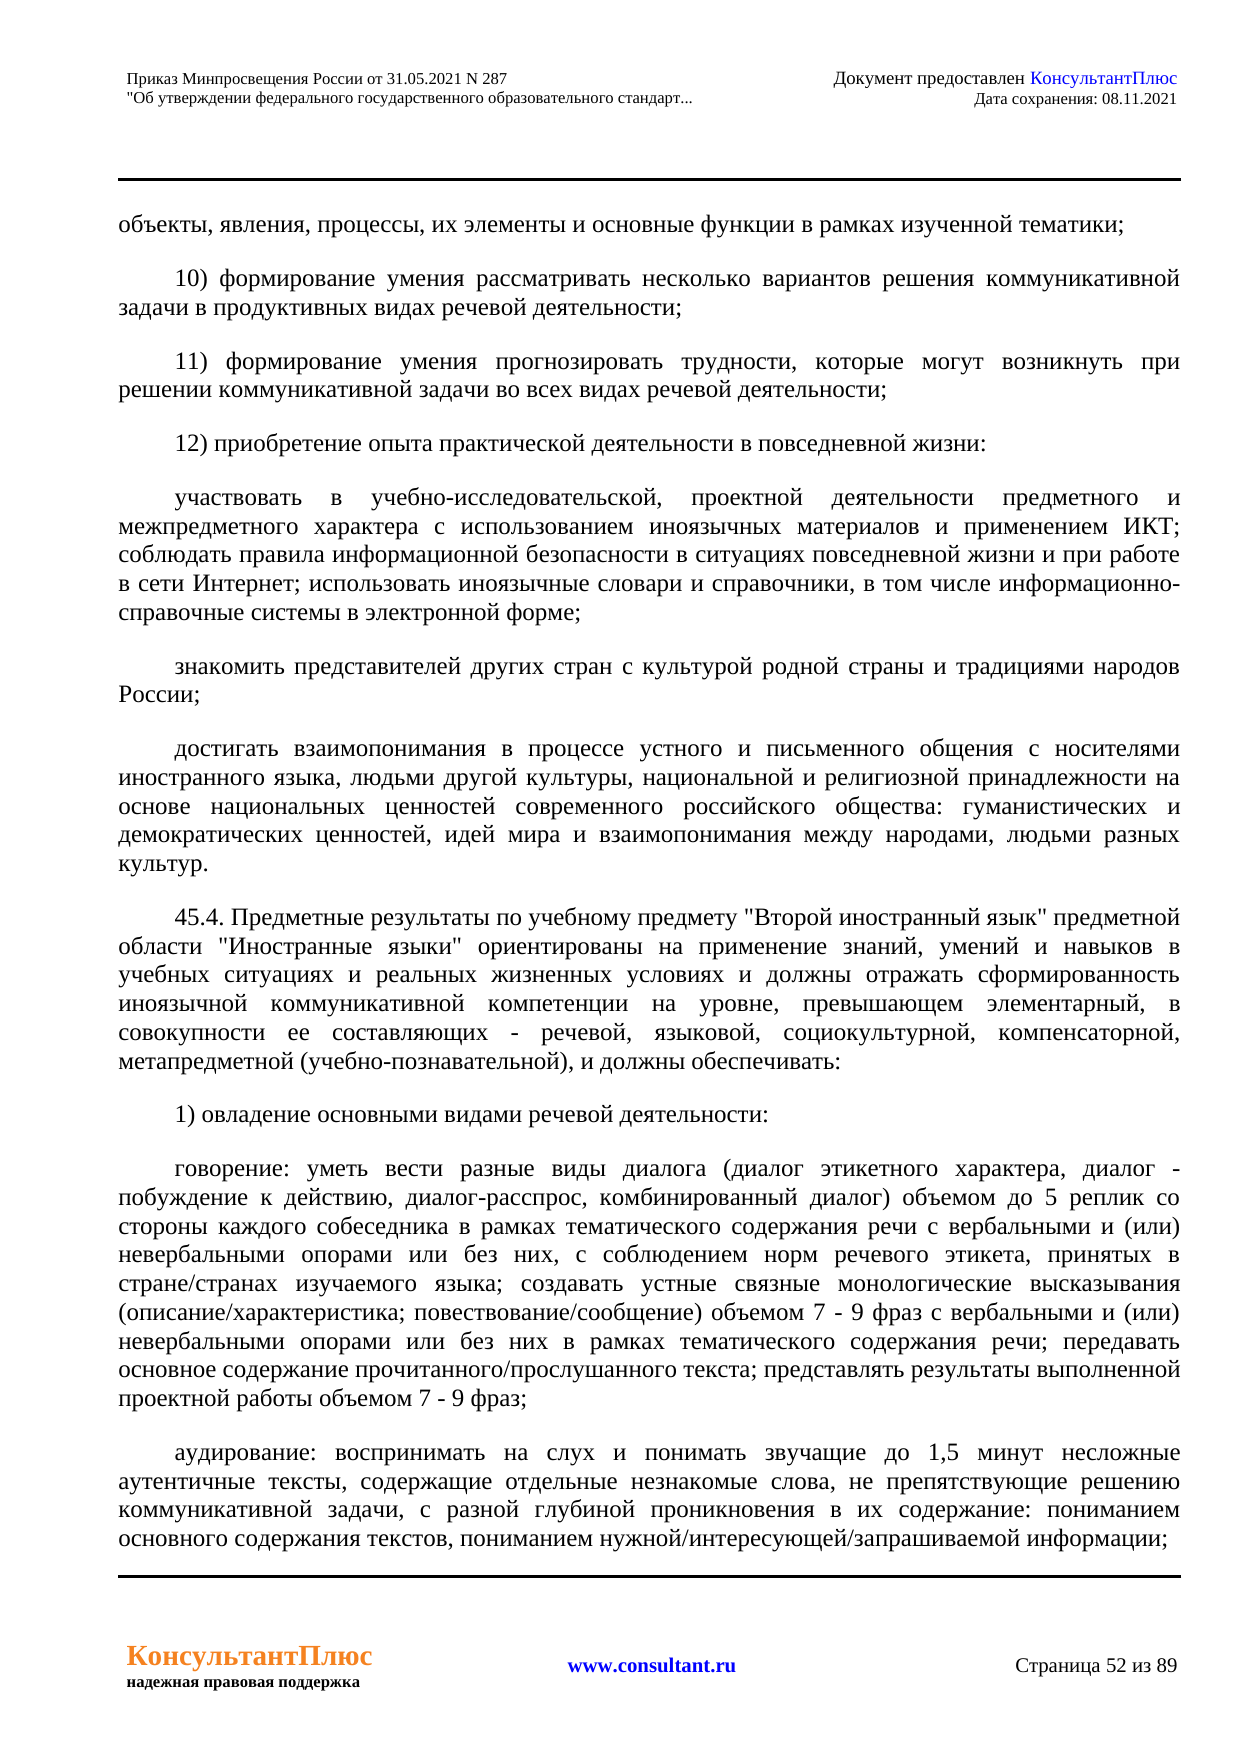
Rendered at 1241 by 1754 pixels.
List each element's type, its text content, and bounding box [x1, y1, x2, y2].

text говорение: уметь вести разные виды диалога (диалог этикетного характера, диалог - побуждение к действию, диалог-расспрос, комбинированный диалог) объемом до 5 реплик со стороны каждого собеседника в рамках тематического содержания речи с вербальными и (или) невербальными опорами или без них, с соблюдением норм речевого этикета, принятых в стране/странах изучаемого языка; создавать устные связные монологические высказывания (описание/характеристика; повествование/сообщение) объемом 7 - 9 фраз с вербальными и (или) невербальными опорами или без них в рамках тематического содержания речи; передавать основное содержание прочитанного/прослушанного текста; представлять результаты выполненной проектной работы объемом 7 - 9 фраз; [118, 1153, 1181, 1412]
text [118, 209, 1181, 238]
text аудирование: воспринимать на слух и понимать звучащие до 1,5 минут несложные аутентичные тексты, содержащие отдельные незнакомые слова, не препятствующие решению коммуникативной задачи, с разной глубиной проникновения в их содержание: пониманием основного содержания текстов, пониманием нужной/интересующей/запрашиваемой информации; [118, 1437, 1181, 1552]
text участвовать в учебно-исследовательской, проектной деятельности предметного и межпредметного характера с использованием иноязычных материалов и применением ИКТ; соблюдать правила информационной безопасности в ситуациях повседневной жизни и при работе в сети Интернет; использовать иноязычные словари и справочники, в том числе информационно-справочные системы в электронной форме; [118, 482, 1181, 626]
text 11) формирование умения прогнозировать трудности, которые могут возникнуть при решении коммуникативной задачи во всех видах речевой деятельности; [118, 346, 1181, 403]
text достигать взаимопонимания в процессе устного и письменного общения с носителями иностранного языка, людьми другой культуры, национальной и религиозной принадлежности на основе национальных ценностей современного российского общества: гуманистических и демократических ценностей, идей мира и взаимопонимания между народами, людьми разных культур. [118, 733, 1181, 877]
text 10) формирование умения рассматривать несколько вариантов решения коммуникативной задачи в продуктивных видах речевой деятельности; [118, 263, 1181, 321]
text 1) овладение основными видами речевой деятельности: [118, 1099, 1181, 1128]
text 12) приобретение опыта практической деятельности в повседневной жизни: [118, 428, 1181, 457]
text 45.4. Предметные результаты по учебному предмету "Второй иностранный язык" предметной области "Иностранные языки" ориентированы на применение знаний, умений и навыков в учебных ситуациях и реальных жизненных условиях и должны отражать сформированность иноязычной коммуникативной компетенции на уровне, превышающем элементарный, в совокупности ее составляющих - речевой, языковой, социокультурной, компенсаторной, метапредметной (учебно-познавательной), и должны обеспечивать: [118, 902, 1181, 1074]
text знакомить представителей других стран с культурой родной страны и традициями народов России; [118, 651, 1181, 708]
